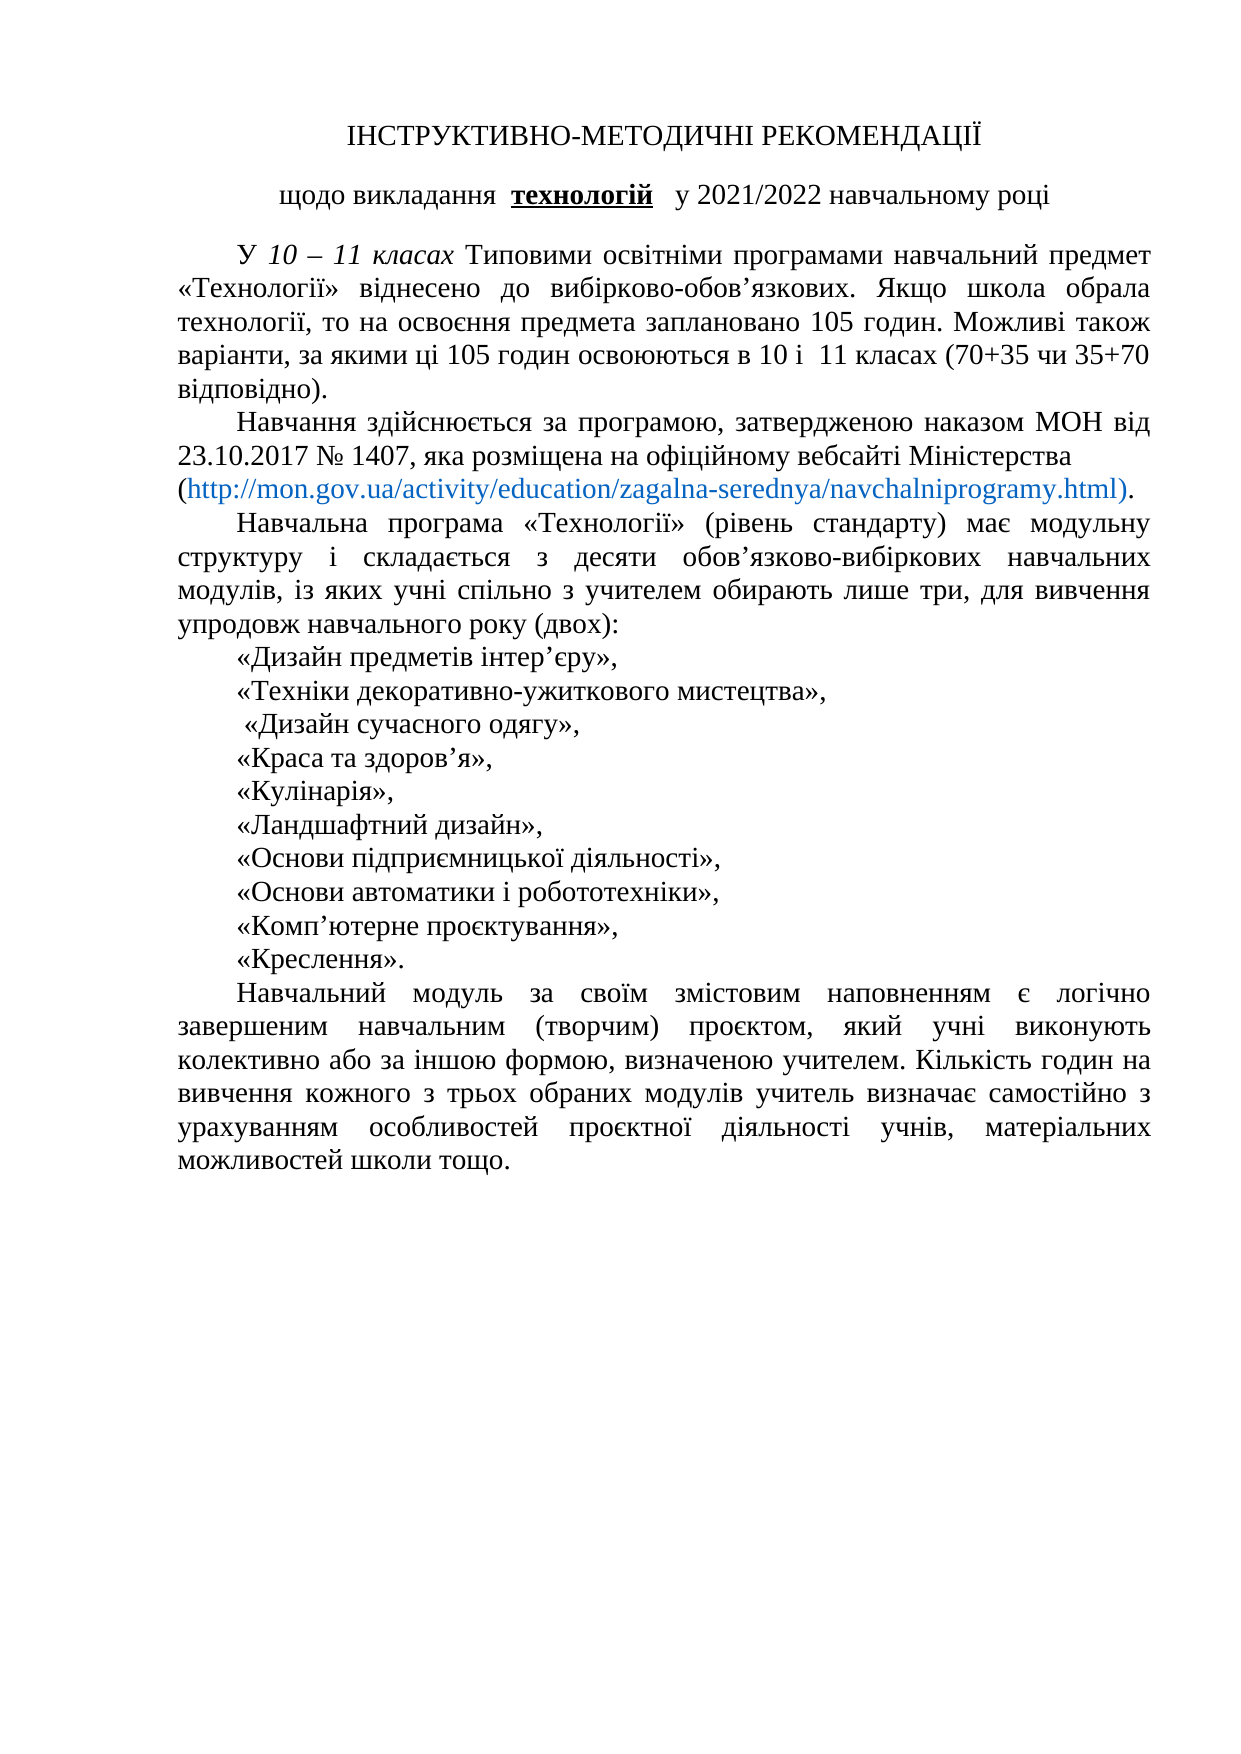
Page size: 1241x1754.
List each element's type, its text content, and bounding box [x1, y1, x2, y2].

text «Креслення». [177, 941, 1152, 975]
text щодо викладання технологій у 2021/2022 навчальному році [177, 177, 1152, 211]
text «Основи підприємницької діяльності», [177, 841, 1152, 874]
text «Краса та здоров’я», [177, 740, 1152, 773]
text «Ландшафтний дизайн», [177, 807, 1152, 841]
text (http://mon.gov.ua/activity/education/zagalna-serednya/navchalniprogramy.html). [177, 472, 1152, 505]
text «Дизайн предметів інтер’єру», [177, 639, 1152, 673]
text Навчання здійснюється за програмою, затвердженою наказом МОН від 23.10.2017 № 1407, яка розміщена на офіційному вебсайті Міністерства [177, 404, 1152, 472]
text У 10 – 11 класах Типовими освітніми програмами навчальний предмет «Технології» віднесено до вибірково-обов’язкових. Якщо школа обрала технології, то на освоєння предмета заплановано 105 годин. Можливі також варіанти, за якими ці 105 годин освоюються в 10 і 11 класах (70+35 чи 35+70 відповідно). [177, 237, 1152, 404]
text «Кулінарія», [177, 773, 1152, 807]
text ІНСТРУКТИВНО-МЕТОДИЧНІ РЕКОМЕНДАЦІЇ [177, 118, 1152, 152]
text Навчальний модуль за своїм змістовим наповненням є логічно завершеним навчальним (творчим) проєктом, який учні виконують колективно або за іншою формою, визначеною учителем. Кількість годин на вивчення кожного з трьох обраних модулів учитель визначає самостійно з урахуванням особливостей проєктної діяльності учнів, матеріальних можливостей школи тощо. [177, 975, 1152, 1176]
text Навчальна програма «Технології» (рівень стандарту) має модульну структуру і складається з десяти обов’язково-вибіркових навчальних модулів, із яких учні спільно з учителем обирають лише три, для вивчення упродовж навчального року (двох): [177, 505, 1152, 639]
text «Техніки декоративно-ужиткового мистецтва», [177, 673, 1152, 706]
text «Комп’ютерне проєктування», [177, 908, 1152, 941]
text «Основи автоматики і робототехніки», [177, 874, 1152, 908]
text «Дизайн сучасного одягу», [177, 706, 1152, 740]
